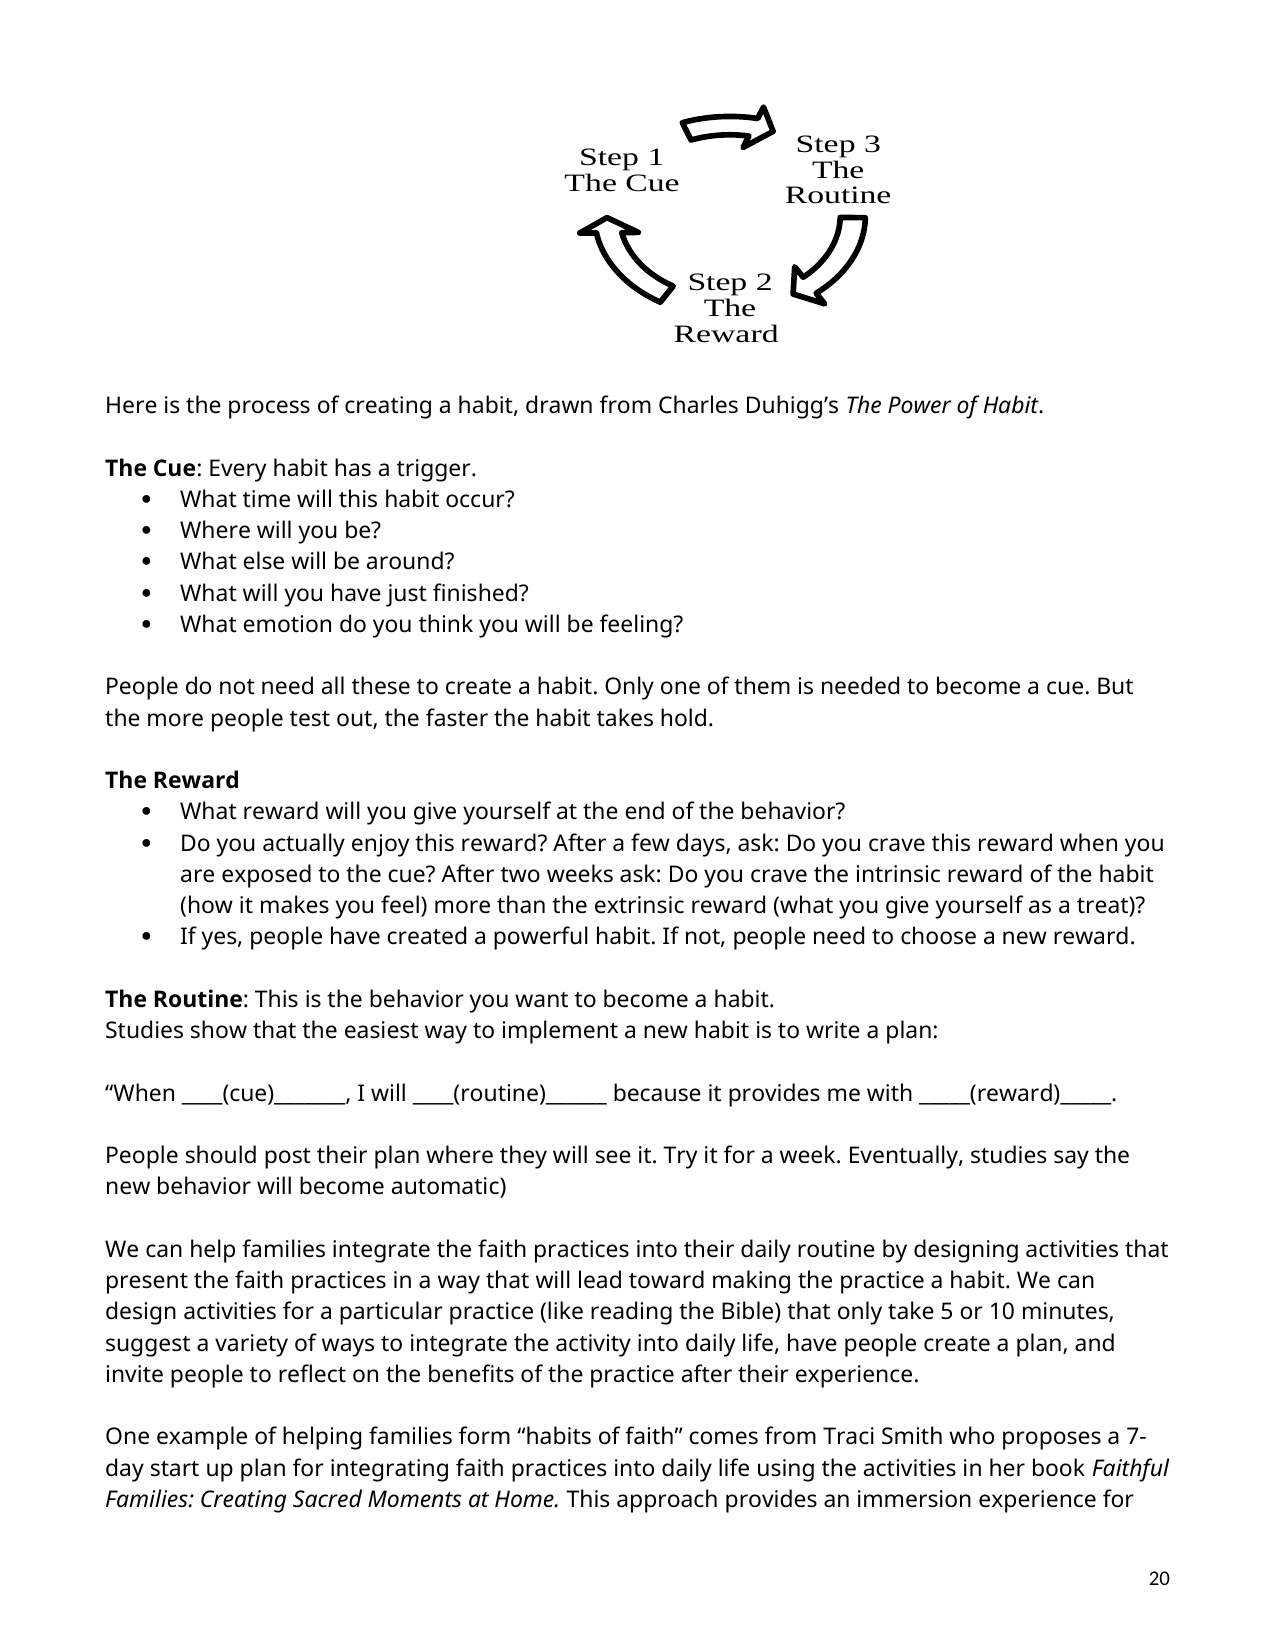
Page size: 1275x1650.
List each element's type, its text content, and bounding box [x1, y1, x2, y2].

text People do not need all these to create a habit. Only one of them is needed to become a cue. But the more people test out, the faster the habit takes hold. [105, 670, 1170, 733]
list Do you actually enjoy this reward? After a few days, ask: Do you crave this reward when you are exposed to the cue? After two weeks ask: Do you crave the intrinsic reward of the habit (how it makes you feel) more than the extrinsic reward (what you give yourself as a treat)? [142, 826, 1170, 920]
text People should post their plan where they will see it. Try it for a week. Eventually, studies say the new behavior will become automatic) [105, 1139, 1170, 1201]
list What reward will you give yourself at the end of the behavior? [142, 795, 1170, 826]
text Studies show that the easiest way to implement a new habit is to write a plan: [105, 1014, 1170, 1045]
text Here is the process of creating a habit, drawn from Charles Duhigg’s The Power of Habit. [105, 389, 1170, 420]
list What time will this habit occur? [142, 483, 1170, 514]
list If yes, people have created a powerful habit. If not, people need to choose a new reward. [142, 920, 1170, 951]
text The Cue: Every habit has a trigger. [105, 451, 1170, 483]
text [105, 1420, 1170, 1514]
text The Routine: This is the behavior you want to become a habit. [105, 983, 1170, 1014]
text “When ____(cue)_______, I will ____(routine)______ because it provides me with _____(reward)_____. [105, 1076, 1170, 1108]
text We can help families integrate the faith practices into their daily routine by designing activities that present the faith practices in a way that will lead toward making the practice a habit. We can design activities for a particular practice (like reading the Bible) that only take 5 or 10 minutes, suggest a variety of ways to integrate the activity into daily life, have people create a plan, and invite people to reflect on the benefits of the practice after their experience. [105, 1233, 1170, 1389]
list What emotion do you think you will be feeling? [142, 608, 1170, 639]
text The Reward [105, 764, 1170, 795]
list What else will be around? [142, 545, 1170, 576]
list Where will you be? [142, 514, 1170, 545]
list What will you have just finished? [142, 576, 1170, 608]
